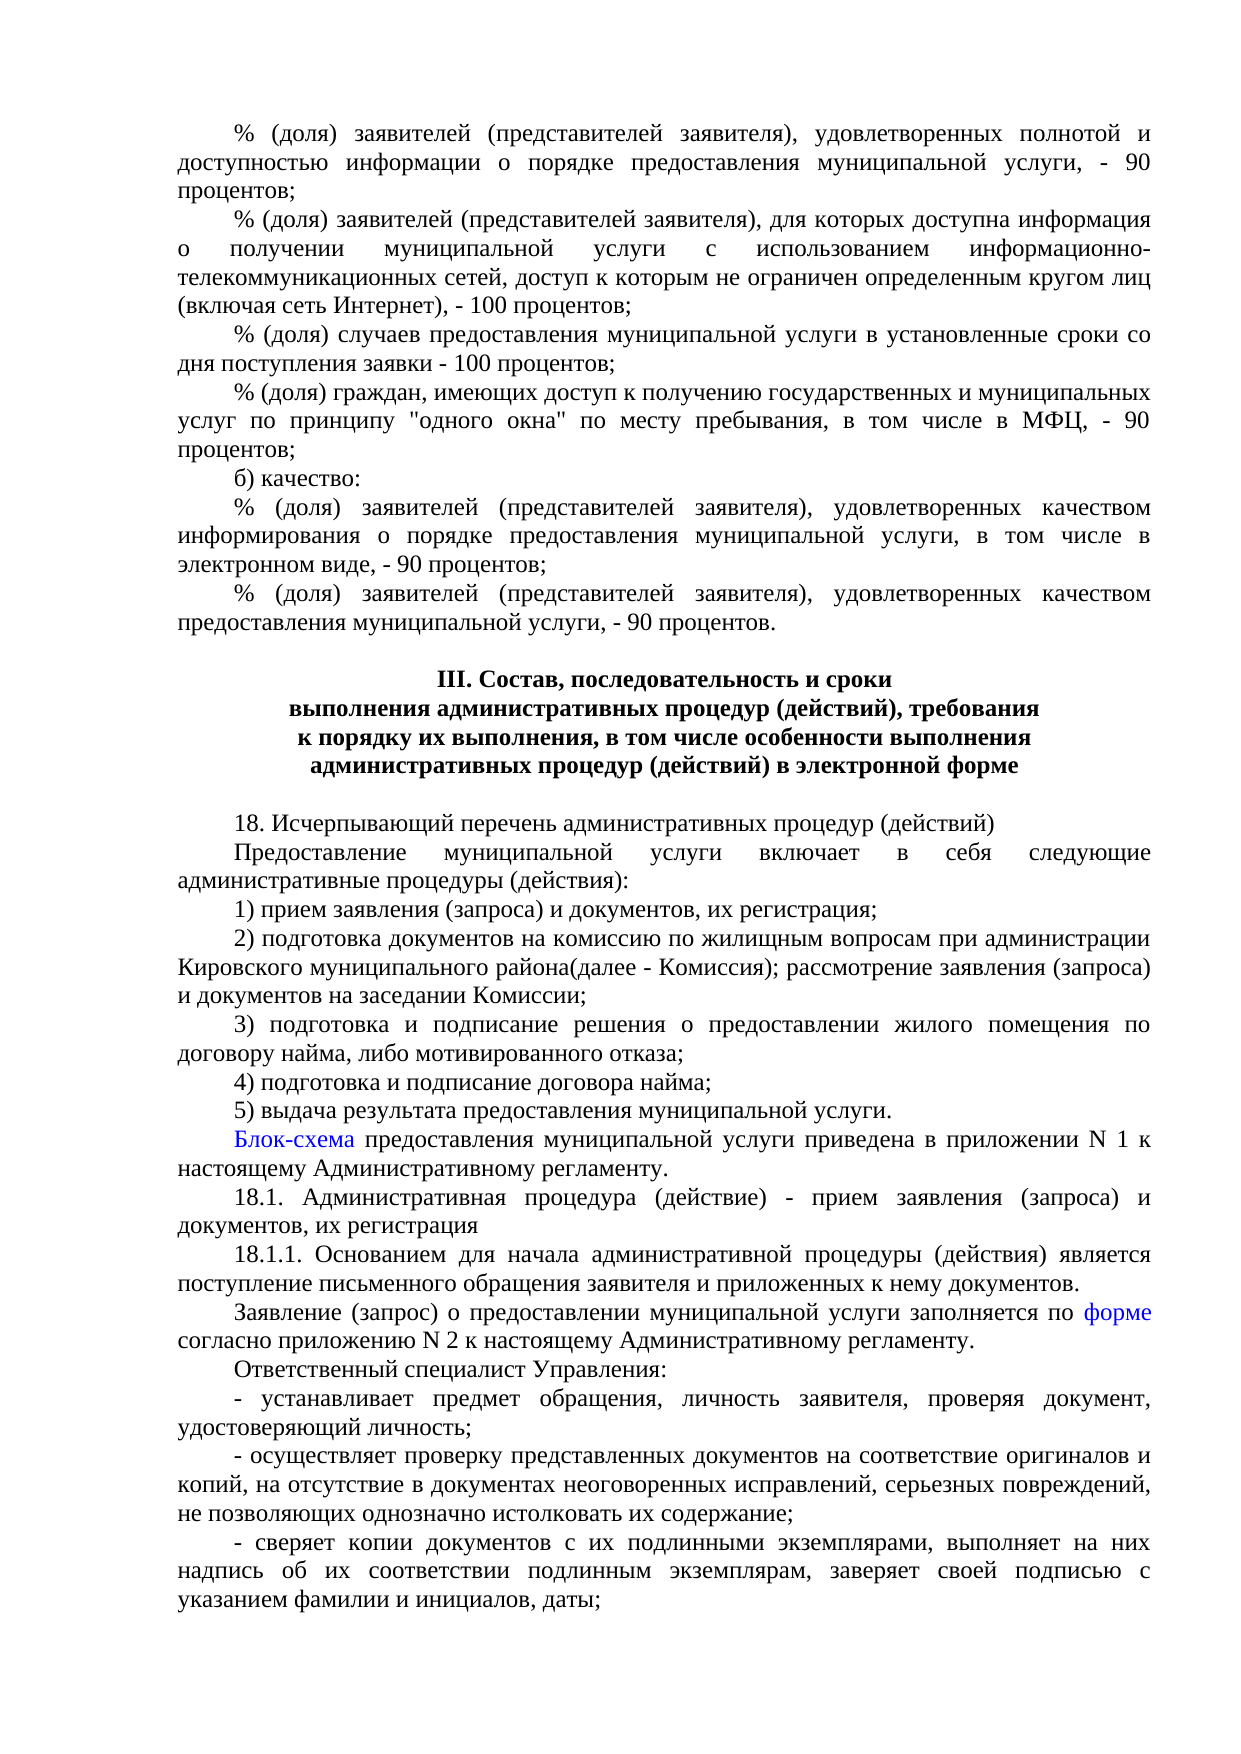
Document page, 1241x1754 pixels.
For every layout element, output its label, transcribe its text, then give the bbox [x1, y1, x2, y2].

text 2) подготовка документов на комиссию по жилищным вопросам при администрации Кировского муниципального района(далее - Комиссия); рассмотрение заявления (запроса) и документов на заседании Комиссии; [177, 923, 1152, 1009]
text % (доля) заявителей (представителей заявителя), для которых доступна информация о получении муниципальной услуги с использованием информационно-телекоммуникационных сетей, доступ к которым не ограничен определенным кругом лиц (включая сеть Интернет), - 100 процентов; [177, 204, 1152, 319]
text - осуществляет проверку представленных документов на соответствие оригиналов и копий, на отсутствие в документах неоговоренных исправлений, серьезных повреждений, не позволяющих однозначно истолковать их содержание; [177, 1441, 1152, 1527]
text 18.1. Административная процедура (действие) - прием заявления (запроса) и документов, их регистрация [177, 1182, 1152, 1239]
title административных процедур (действий) в электронной форме [177, 751, 1152, 779]
text Заявление (запрос) о предоставлении муниципальной услуги заполняется по форме согласно приложению N 2 к настоящему Административному регламенту. [177, 1297, 1152, 1354]
text % (доля) случаев предоставления муниципальной услуги в установленные сроки со дня поступления заявки - 100 процентов; [177, 319, 1152, 377]
text 18. Исчерпывающий перечень административных процедур (действий) [177, 808, 1152, 837]
text б) качество: [177, 463, 1152, 492]
text % (доля) заявителей (представителей заявителя), удовлетворенных качеством предоставления муниципальной услуги, - 90 процентов. [177, 578, 1152, 636]
text Блок-схема предоставления муниципальной услуги приведена в приложении N 1 к настоящему Административному регламенту. [177, 1124, 1152, 1182]
text 5) выдача результата предоставления муниципальной услуги. [177, 1096, 1152, 1124]
title к порядку их выполнения, в том числе особенности выполнения [177, 722, 1152, 751]
text % (доля) граждан, имеющих доступ к получению государственных и муниципальных услуг по принципу "одного окна" по месту пребывания, в том числе в МФЦ, - 90 процентов; [177, 377, 1152, 463]
text 3) подготовка и подписание решения о предоставлении жилого помещения по договору найма, либо мотивированного отказа; [177, 1009, 1152, 1067]
title выполнения административных процедур (действий), требования [177, 693, 1152, 722]
text Ответственный специалист Управления: [177, 1354, 1152, 1383]
text Предоставление муниципальной услуги включает в себя следующие административные процедуры (действия): [177, 837, 1152, 894]
text % (доля) заявителей (представителей заявителя), удовлетворенных качеством информирования о порядке предоставления муниципальной услуги, в том числе в электронном виде, - 90 процентов; [177, 492, 1152, 578]
text - устанавливает предмет обращения, личность заявителя, проверяя документ, удостоверяющий личность; [177, 1383, 1152, 1441]
text 1) прием заявления (запроса) и документов, их регистрация; [177, 894, 1152, 923]
title III. Состав, последовательность и сроки [177, 664, 1152, 693]
text - сверяет копии документов с их подлинными экземплярами, выполняет на них надпись об их соответствии подлинным экземплярам, заверяет своей подписью с указанием фамилии и инициалов, даты; [177, 1527, 1152, 1613]
text 4) подготовка и подписание договора найма; [177, 1067, 1152, 1096]
text % (доля) заявителей (представителей заявителя), удовлетворенных полнотой и доступностью информации о порядке предоставления муниципальной услуги, - 90 процентов; [177, 118, 1152, 204]
text 18.1.1. Основанием для начала административной процедуры (действия) является поступление письменного обращения заявителя и приложенных к нему документов. [177, 1239, 1152, 1297]
